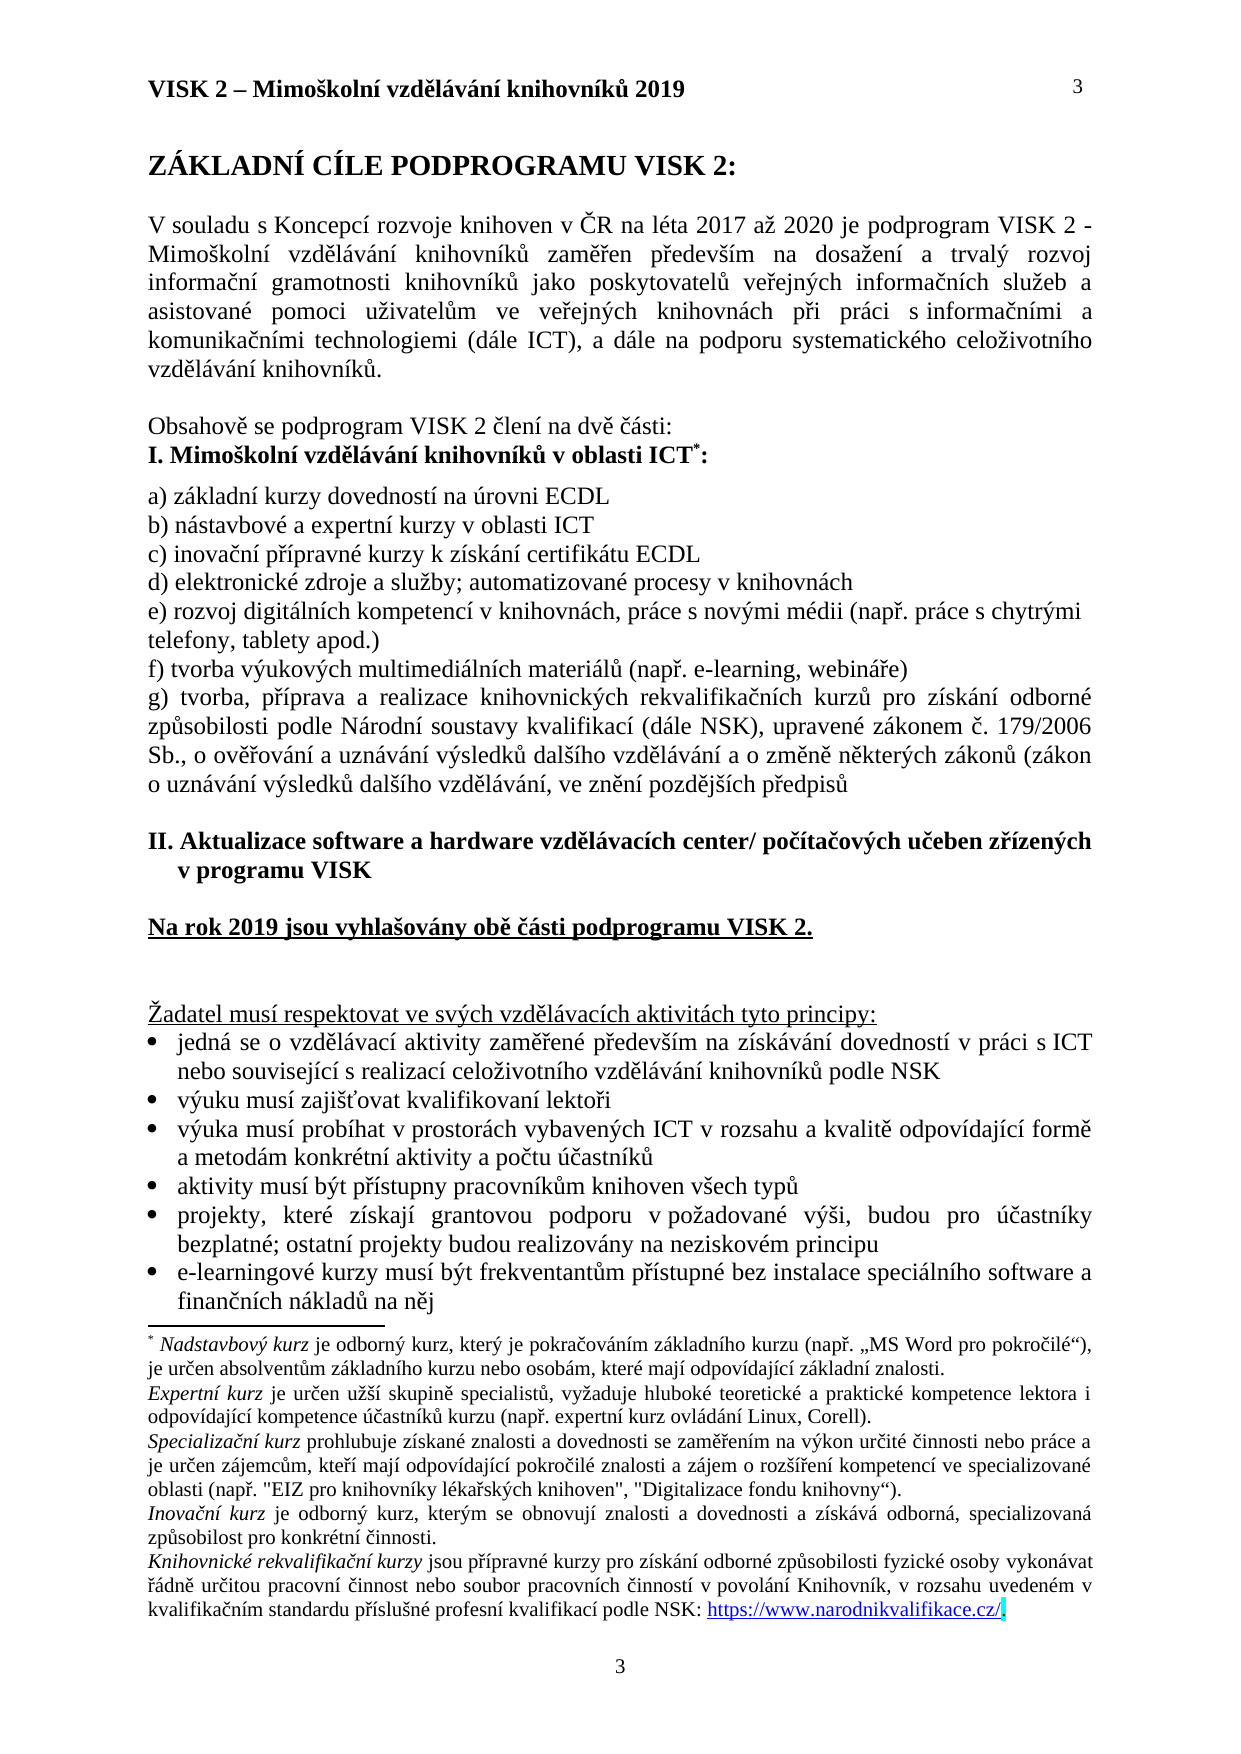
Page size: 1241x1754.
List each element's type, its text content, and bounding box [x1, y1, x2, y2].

text d) elektronické zdroje a služby; automatizované procesy v knihovnách [148, 567, 1093, 596]
list jedná se o vzdělávací aktivity zaměřené především na získávání dovedností v práci s ICT nebo související s realizací celoživotního vzdělávání knihovníků podle NSK [148, 1027, 1093, 1085]
text e) rozvoj digitálních kompetencí v knihovnách, práce s novými médii (např. práce s chytrými telefony, tablety apod.) [148, 596, 1093, 654]
text V souladu s Koncepcí rozvoje knihoven v ČR na léta 2017 až 2020 je podprogram VISK 2 - Mimoškolní vzdělávání knihovníků zaměřen především na dosažení a trvalý rozvoj informační gramotnosti knihovníků jako poskytovatelů veřejných informačních služeb a asistované pomoci uživatelům ve veřejných knihovnách při práci s informačními a komunikačními technologiemi (dále ICT), a dále na podporu systematického celoživotního vzdělávání knihovníků. [148, 210, 1093, 382]
list výuku musí zajišťovat kvalifikovaní lektoři [148, 1085, 1093, 1114]
list výuka musí probíhat v prostorách vybavených ICT v rozsahu a kvalitě odpovídající formě a metodám konkrétní aktivity a počtu účastníků [148, 1114, 1093, 1171]
text ZÁKLADNÍ CÍLE PODPROGRAMU VISK 2: [148, 148, 1093, 181]
text c) inovační přípravné kurzy k získání certifikátu ECDL [148, 539, 1093, 567]
text a) základní kurzy dovedností na úrovni ECDL [148, 481, 1093, 510]
text Obsahově se podprogram VISK 2 člení na dvě části: [148, 411, 1093, 440]
text Na rok 2019 jsou vyhlašovány obě části podprogramu VISK 2. [148, 912, 1093, 941]
text f) tvorba výukových multimediálních materiálů (např. e-learning, webináře) [148, 654, 1093, 682]
text Žadatel musí respektovat ve svých vzdělávacích aktivitách tyto principy: [148, 999, 1093, 1027]
list projekty, které získají grantovou podporu v požadované výši, budou pro účastníky bezplatné; ostatní projekty budou realizovány na neziskovém principu [148, 1200, 1093, 1257]
text II. Aktualizace software a hardware vzdělávacích center/ počítačových učeben zřízených v programu VISK [148, 826, 1093, 884]
list aktivity musí být přístupny pracovníkům knihoven všech typů [148, 1171, 1093, 1200]
text b) nástavbové a expertní kurzy v oblasti ICT [148, 510, 1093, 539]
text g) tvorba, příprava a realizace knihovnických rekvalifikačních kurzů pro získání odborné způsobilosti podle Národní soustavy kvalifikací (dále NSK), upravené zákonem č. 179/2006 Sb., o ověřování a uznávání výsledků dalšího vzdělávání a o změně některých zákonů (zákon o uznávání výsledků dalšího vzdělávání, ve znění pozdějších předpisů [148, 682, 1093, 797]
list e-learningové kurzy musí být frekventantům přístupné bez instalace speciálního software a finančních nákladů na něj [148, 1257, 1093, 1315]
text I. Mimoškolní vzdělávání knihovníků v oblasti ICT: [148, 440, 1093, 469]
